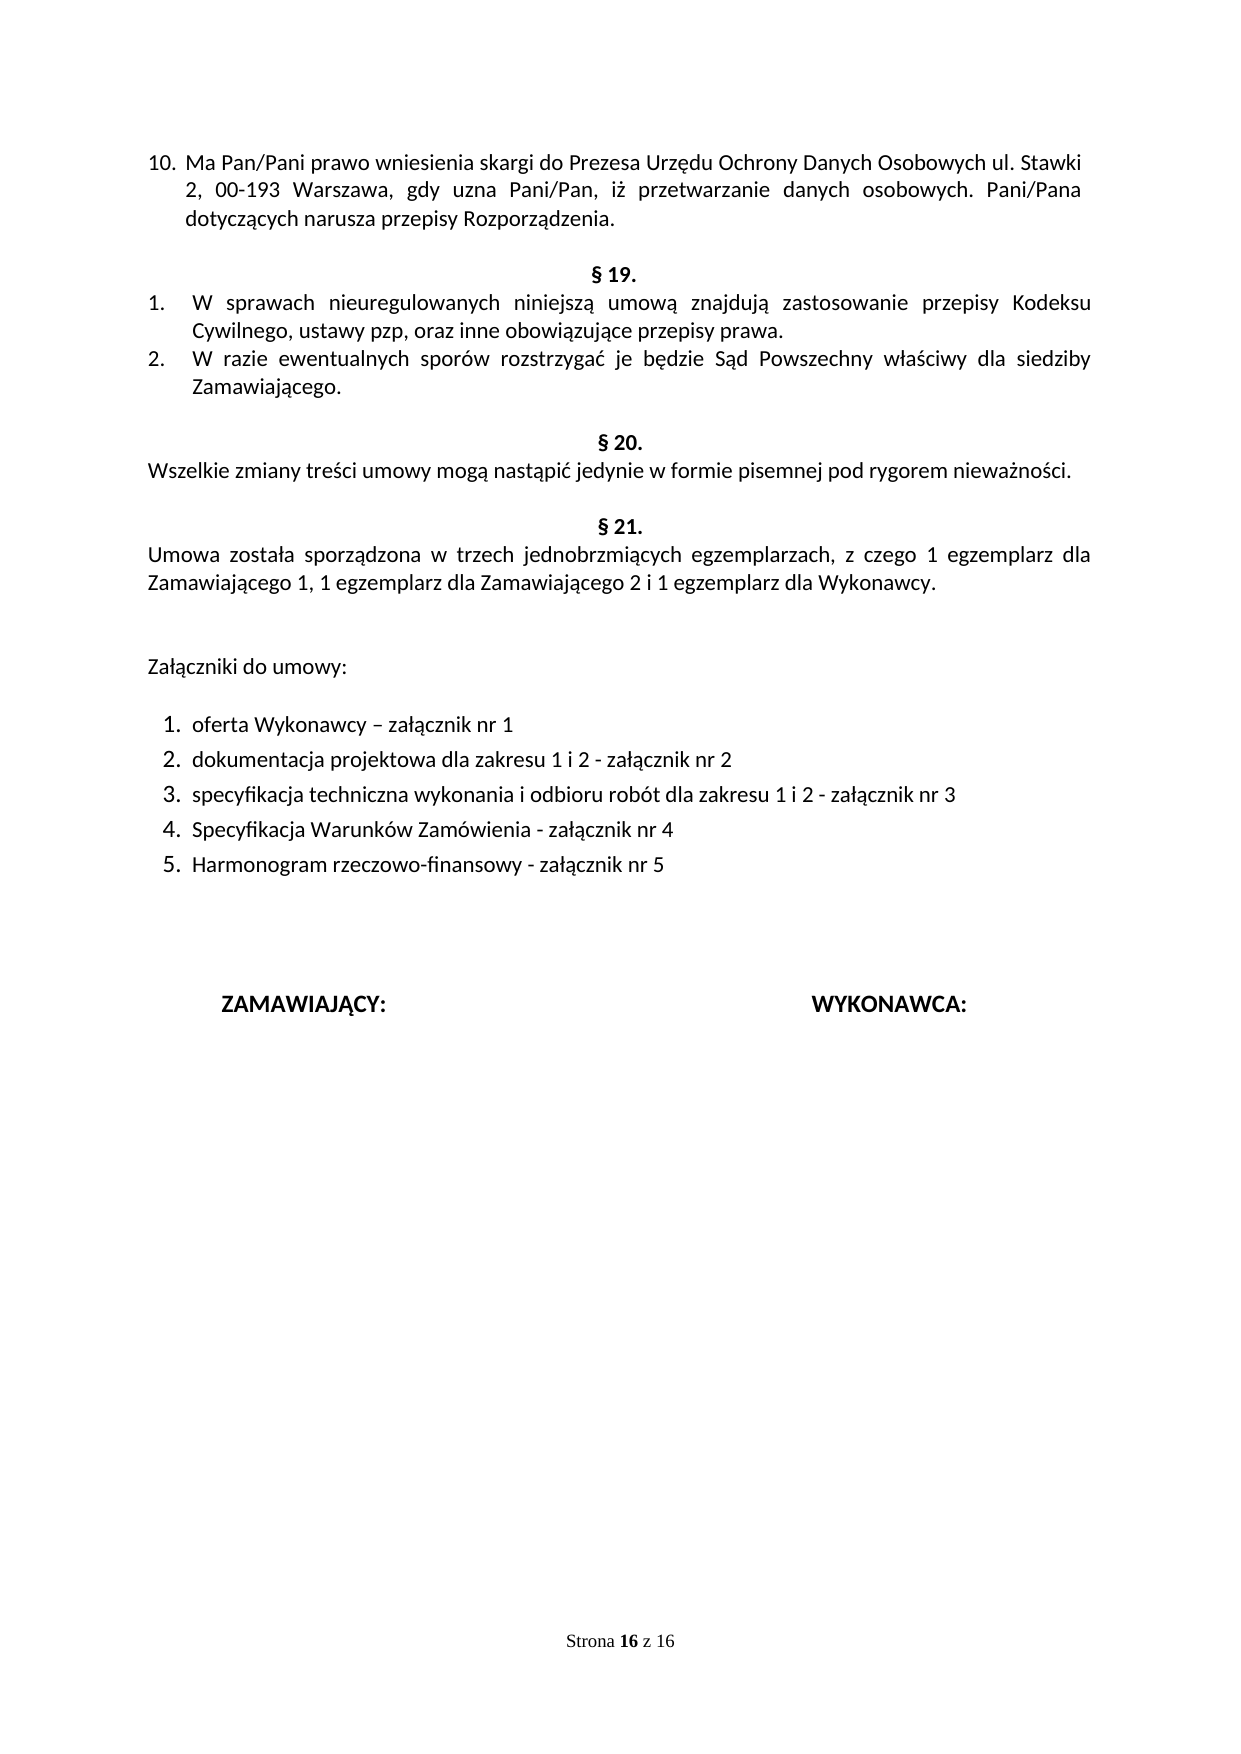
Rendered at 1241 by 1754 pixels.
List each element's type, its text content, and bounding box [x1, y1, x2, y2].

text Wszelkie zmiany treści umowy mogą nastąpić jedynie w formie pisemnej pod rygorem nieważności. [148, 456, 1093, 484]
list dokumentacja projektowa dla zakresu 1 i 2 - załącznik nr 2 [162, 743, 1093, 773]
list oferta Wykonawcy – załącznik nr 1 [162, 708, 1093, 738]
list Harmonogram rzeczowo-finansowy - załącznik nr 5 [162, 848, 1093, 878]
text § 20. [148, 428, 1093, 456]
text § 19. [554, 260, 1093, 288]
text § 21. [148, 512, 1093, 540]
list specyfikacja techniczna wykonania i odbioru robót dla zakresu 1 i 2 - załącznik nr 3 [162, 778, 1093, 808]
list Ma Pan/Pani prawo wniesienia skargi do Prezesa Urzędu Ochrony Danych Osobowych ul. Stawki 2, 00-193 Warszawa, gdy uzna Pani/Pan, iż przetwarzanie danych osobowych. Pani/Pana dotyczących narusza przepisy Rozporządzenia. [148, 148, 1083, 232]
list W sprawach nieuregulowanych niniejszą umową znajdują zastosowanie przepisy Kodeksu Cywilnego, ustawy pzp, oraz inne obowiązujące przepisy prawa. [148, 288, 1093, 344]
text Załączniki do umowy: [148, 652, 1093, 680]
list Specyfikacja Warunków Zamówienia - załącznik nr 4 [162, 813, 1093, 843]
list W razie ewentualnych sporów rozstrzygać je będzie Sąd Powszechny właściwy dla siedziby Zamawiającego. [148, 344, 1093, 400]
text Umowa została sporządzona w trzech jednobrzmiących egzemplarzach, z czego 1 egzemplarz dla Zamawiającego 1, 1 egzemplarz dla Zamawiającego 2 i 1 egzemplarz dla Wykonawcy. [148, 540, 1093, 596]
text ZAMAWIAJĄCY: WYKONAWCA: [148, 988, 1093, 1018]
